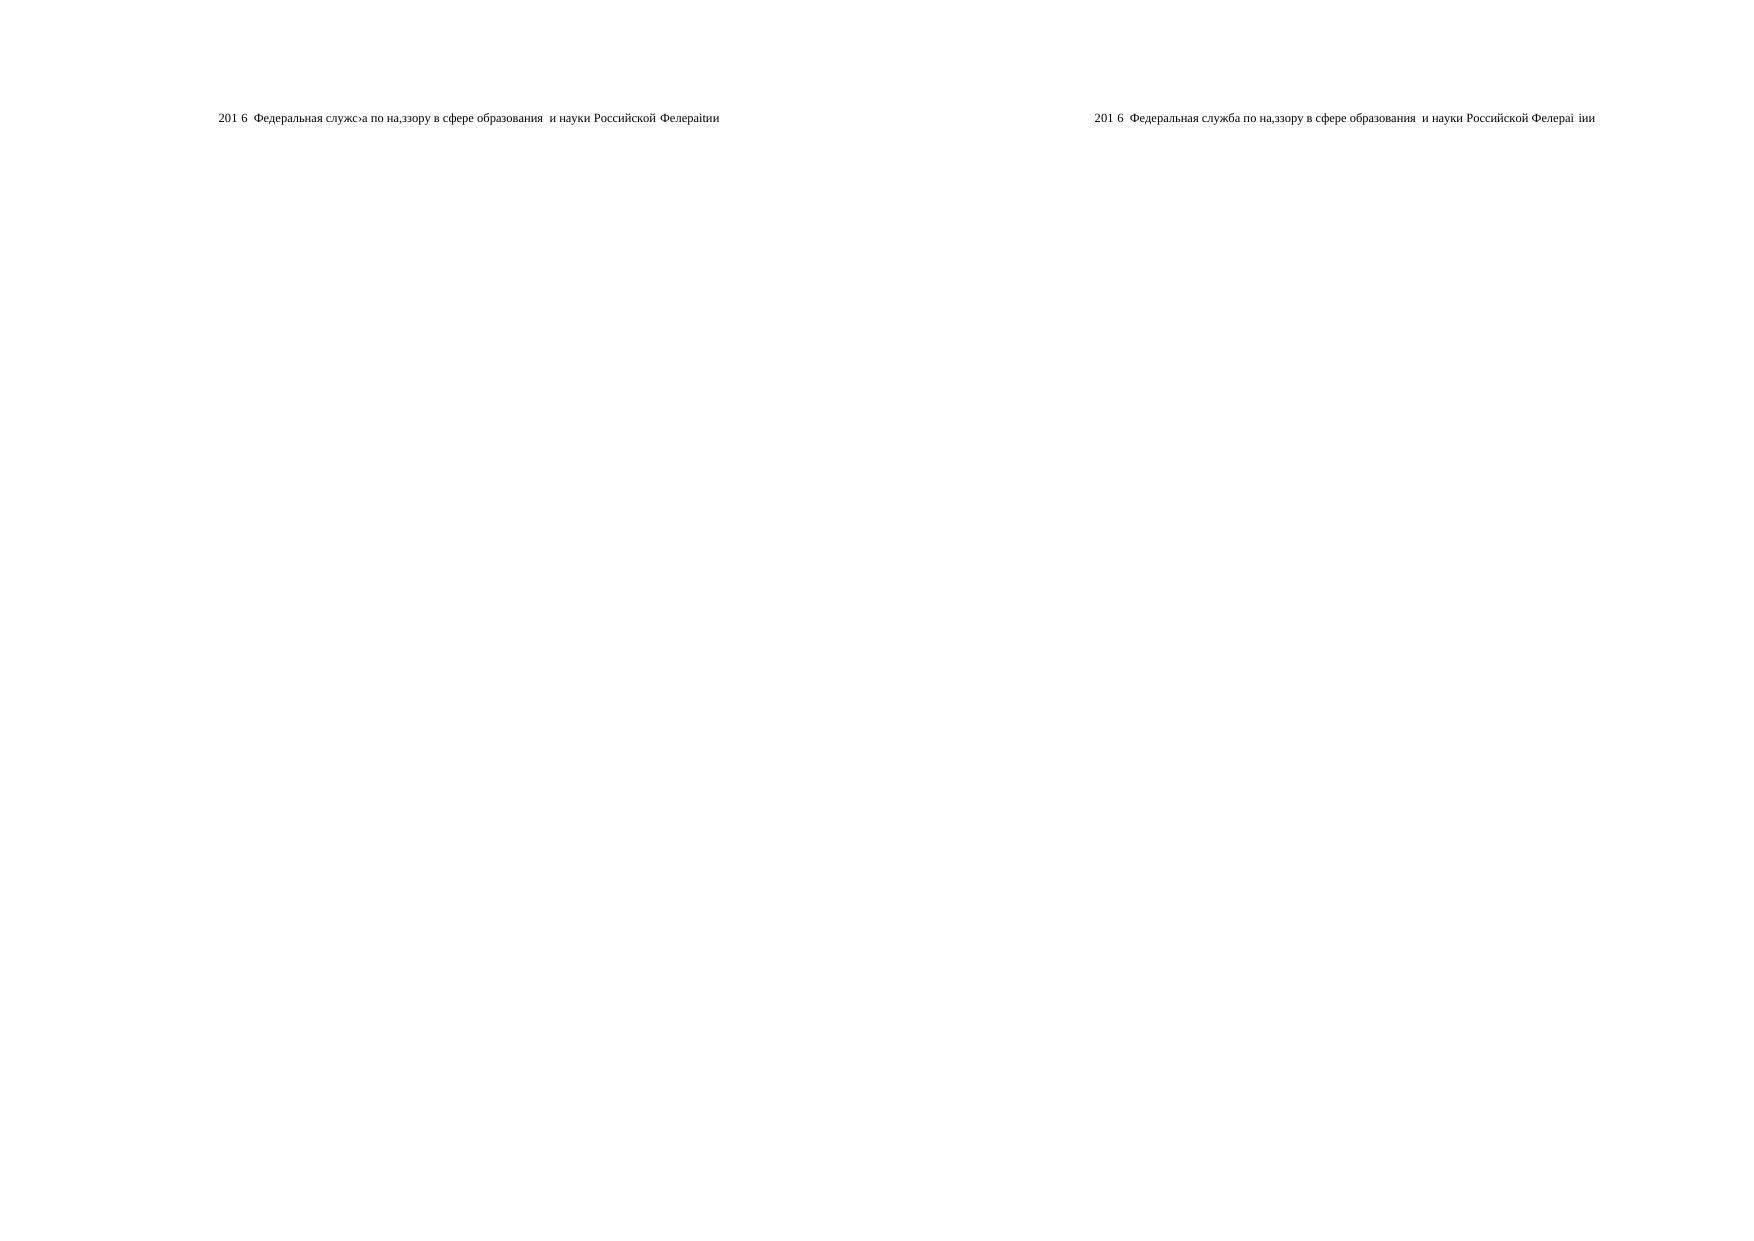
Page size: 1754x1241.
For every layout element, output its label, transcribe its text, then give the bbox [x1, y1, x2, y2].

text 201 6 Федеральная слyжс›a по на,ззору в сфере образования и науки Российской Фелераіtии 201 6 Федеральная служба по на,ззору в сфере образования и науки Российской Фелераі іии [218, 111, 1681, 126]
